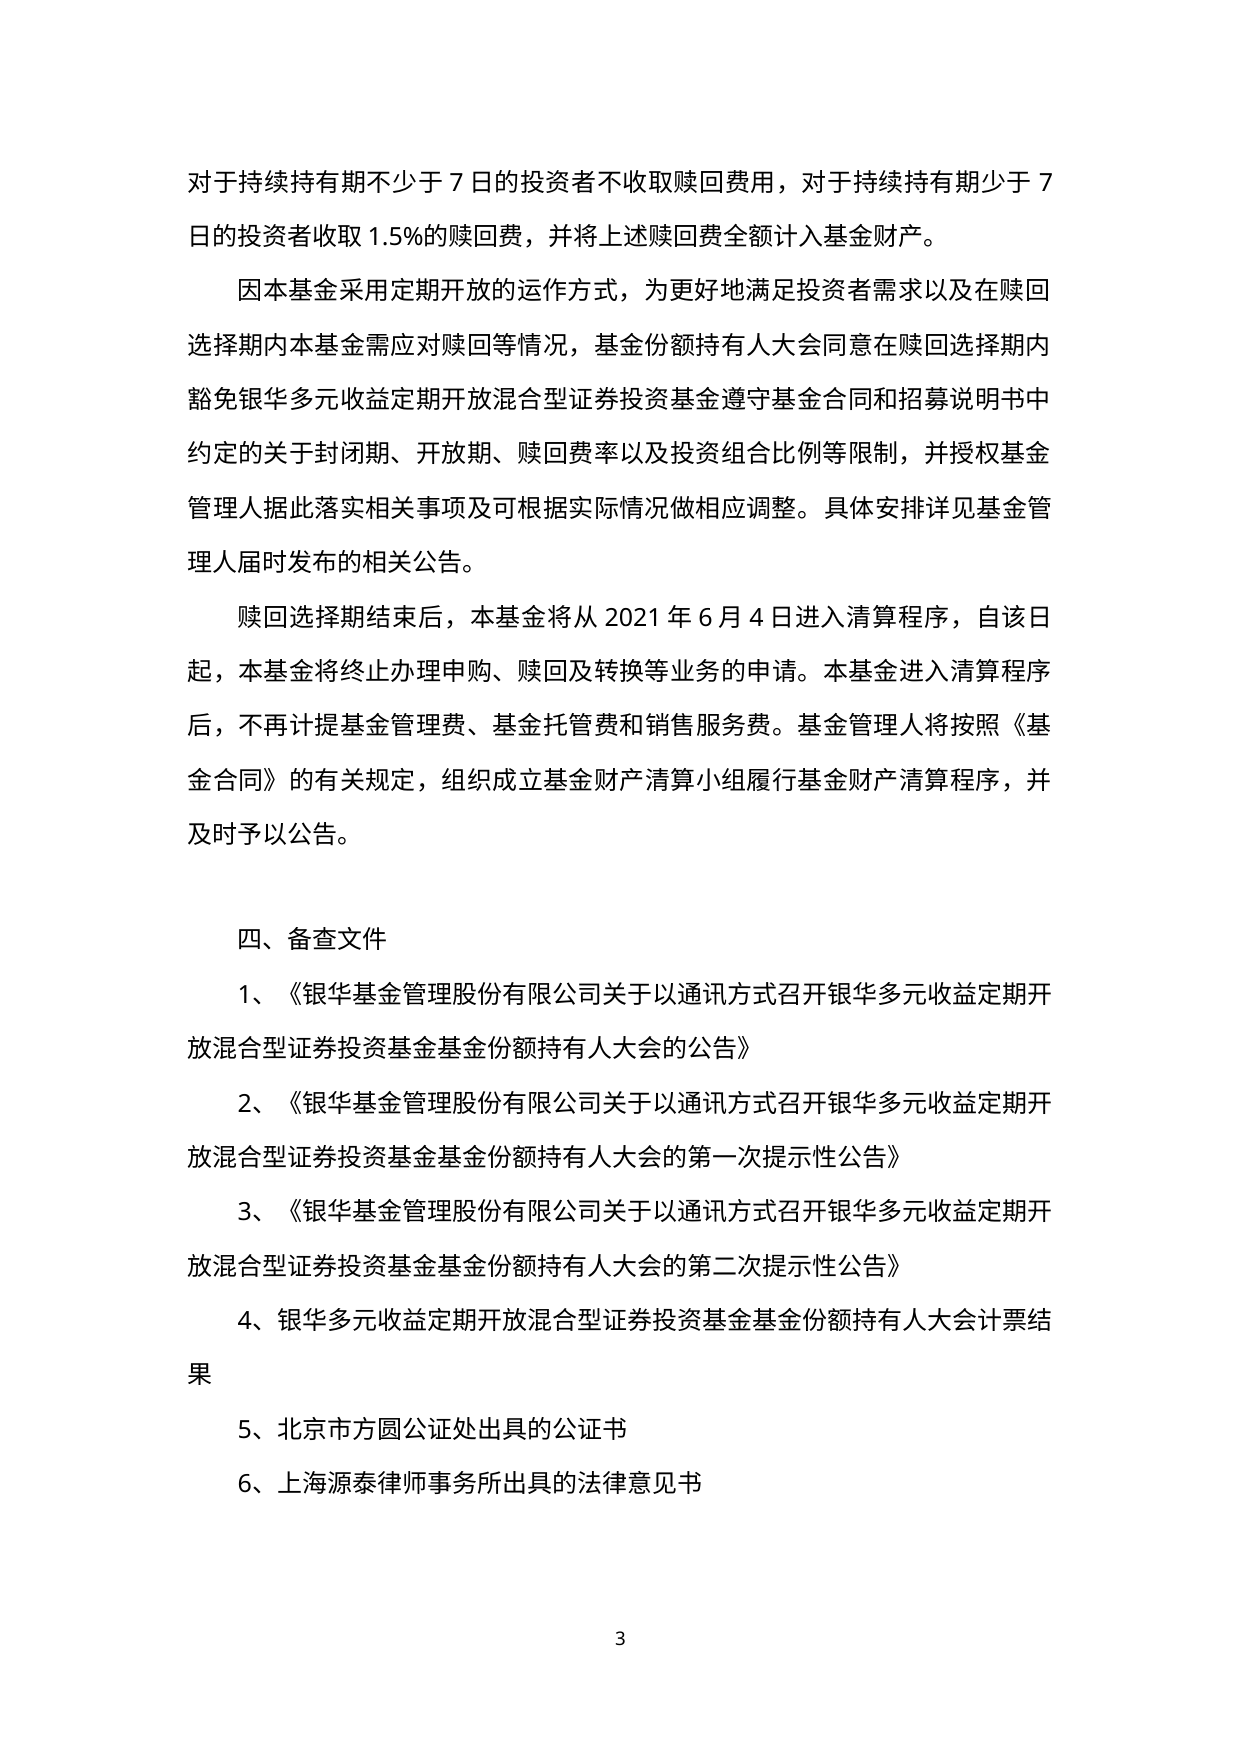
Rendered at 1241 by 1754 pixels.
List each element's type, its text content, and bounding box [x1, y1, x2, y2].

text 因本基金采用定期开放的运作方式，为更好地满足投资者需求以及在赎回选择期内本基金需应对赎回等情况，基金份额持有人大会同意在赎回选择期内豁免银华多元收益定期开放混合型证券投资基金遵守基金合同和招募说明书中约定的关于封闭期、开放期、赎回费率以及投资组合比例等限制，并授权基金管理人据此落实相关事项及可根据实际情况做相应调整。具体安排详见基金管理人届时发布的相关公告。 [187, 271, 1053, 579]
text 四、备查文件 [187, 920, 1053, 956]
text 1、《银华基金管理股份有限公司关于以通讯方式召开银华多元收益定期开放混合型证券投资基金基金份额持有人大会的公告》 [187, 974, 1053, 1065]
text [187, 162, 1053, 253]
text 6、上海源泰律师事务所出具的法律意见书 [187, 1464, 1053, 1500]
text 3、《银华基金管理股份有限公司关于以通讯方式召开银华多元收益定期开放混合型证券投资基金基金份额持有人大会的第二次提示性公告》 [187, 1192, 1053, 1282]
text 5、北京市方圆公证处出具的公证书 [187, 1409, 1053, 1446]
text 2、《银华基金管理股份有限公司关于以通讯方式召开银华多元收益定期开放混合型证券投资基金基金份额持有人大会的第一次提示性公告》 [187, 1083, 1053, 1174]
text 赎回选择期结束后，本基金将从2021年6月4日进入清算程序，自该日起，本基金将终止办理申购、赎回及转换等业务的申请。本基金进入清算程序后，不再计提基金管理费、基金托管费和销售服务费。基金管理人将按照《基金合同》的有关规定，组织成立基金财产清算小组履行基金财产清算程序，并及时予以公告。 [187, 597, 1053, 851]
text 4、银华多元收益定期开放混合型证券投资基金基金份额持有人大会计票结果 [187, 1301, 1053, 1391]
